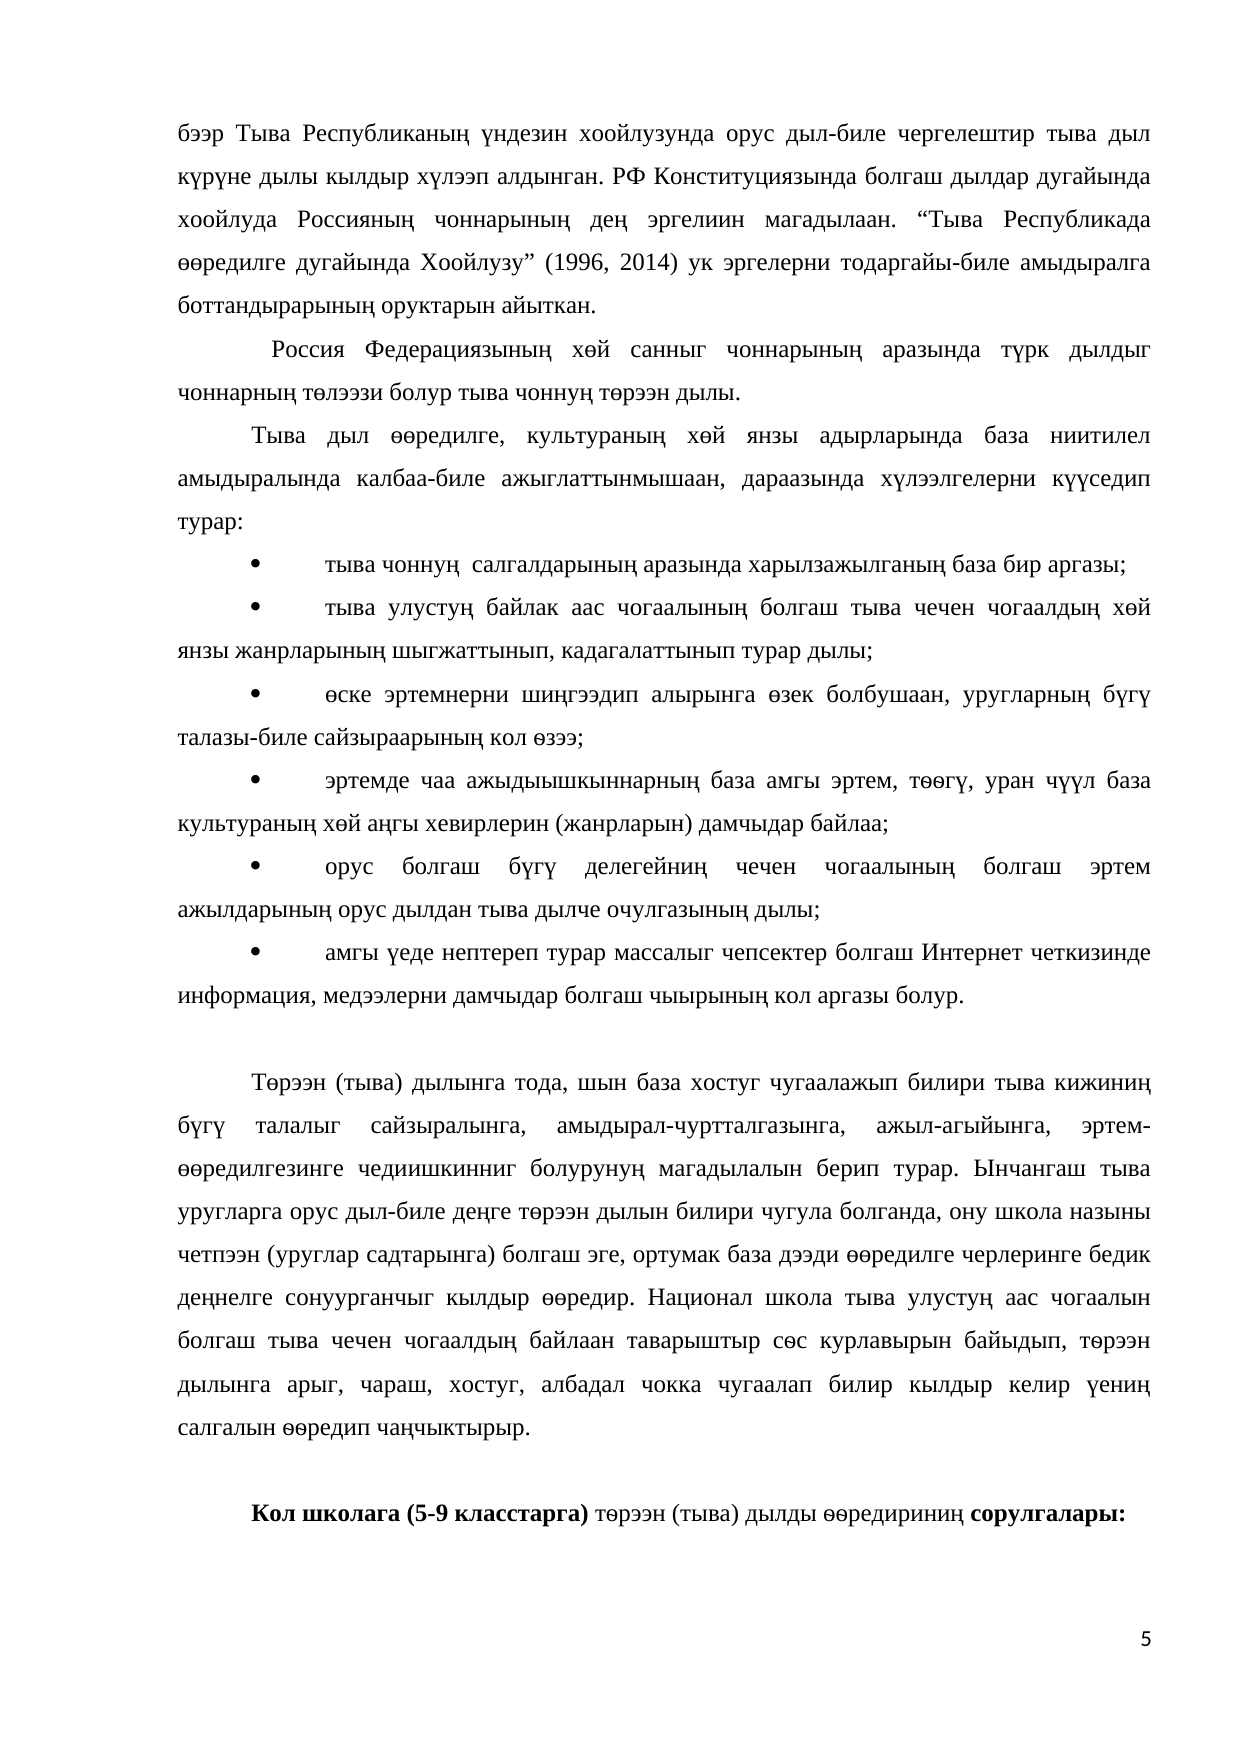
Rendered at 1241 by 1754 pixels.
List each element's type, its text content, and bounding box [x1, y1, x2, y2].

text Тыва дыл өөредилге, культураның хөй янзы адырларында база ниитилел амыдыралында калбаа-биле ажыглаттынмышаан, дараазында хүлээлгелерни күүседип турар: [177, 420, 1152, 535]
text Россия Федерациязының хөй санныг чоннарының аразында түрк дылдыг чоннарның төлээзи болур тыва чоннуң төрээн дылы. [177, 334, 1152, 406]
text Кол школага (5-9 класстарга) тѳрээн (тыва) дылды ѳѳредириниң сорулгалары: [177, 1498, 1152, 1527]
list тыва улустуң байлак аас чогаалының болгаш тыва чечен чогаалдың хөй янзы жанрларының шыгжаттынып, кадагалаттынып турар дылы; [177, 592, 1152, 664]
list орус болгаш бүгү делегейниң чечен чогаалының болгаш эртем ажылдарының орус дылдан тыва дылче очулгазының дылы; [177, 851, 1152, 923]
list тыва чоннуң салгалдарының аразында харылзажылганың база бир аргазы; [177, 549, 1152, 578]
list өске эртемнерни шиңгээдип алырынга өзек болбушаан, уругларның бүгү талазы-биле сайзыраарының кол ѳзээ; [177, 679, 1152, 751]
list эртемде чаа ажыдыышкыннарның база амгы эртем, тѳѳгү, уран чүүл база культураның хөй аңгы хевирлерин (жанрларын) дамчыдар байлаа; [177, 765, 1152, 837]
text Төрээн (тыва) дылынга тода, шын база хостуг чугаалажып билири тыва кижиниң бүгү талалыг сайзыралынга, амыдырал-чуртталгазынга, ажыл-агыйынга, эртем-өөредилгезинге чедиишкинниг болурунуң магадылалын берип турар. Ынчангаш тыва уругларга орус дыл-биле деңге төрээн дылын билири чугула болганда, ону школа назыны четпээн (уруглар садтарынга) болгаш эге, ортумак база дээди өөредилге черлеринге бедик деңнелге сонуурганчыг кылдыр өөредир. Национал школа тыва улустуң аас чогаалын болгаш тыва чечен чогаалдың байлаан таварыштыр сѳс курлавырын байыдып, тѳрээн дылынга арыг, чараш, хостуг, албадал чокка чугаалап билир кылдыр келир үениң салгалын ѳѳредип чаңчыктырыр. [177, 1067, 1152, 1441]
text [177, 118, 1152, 319]
list амгы үеде нептереп турар массалыг чепсектер болгаш Интернет четкизинде информация, медээлерни дамчыдар болгаш чыырының кол аргазы болур. [177, 937, 1152, 1009]
